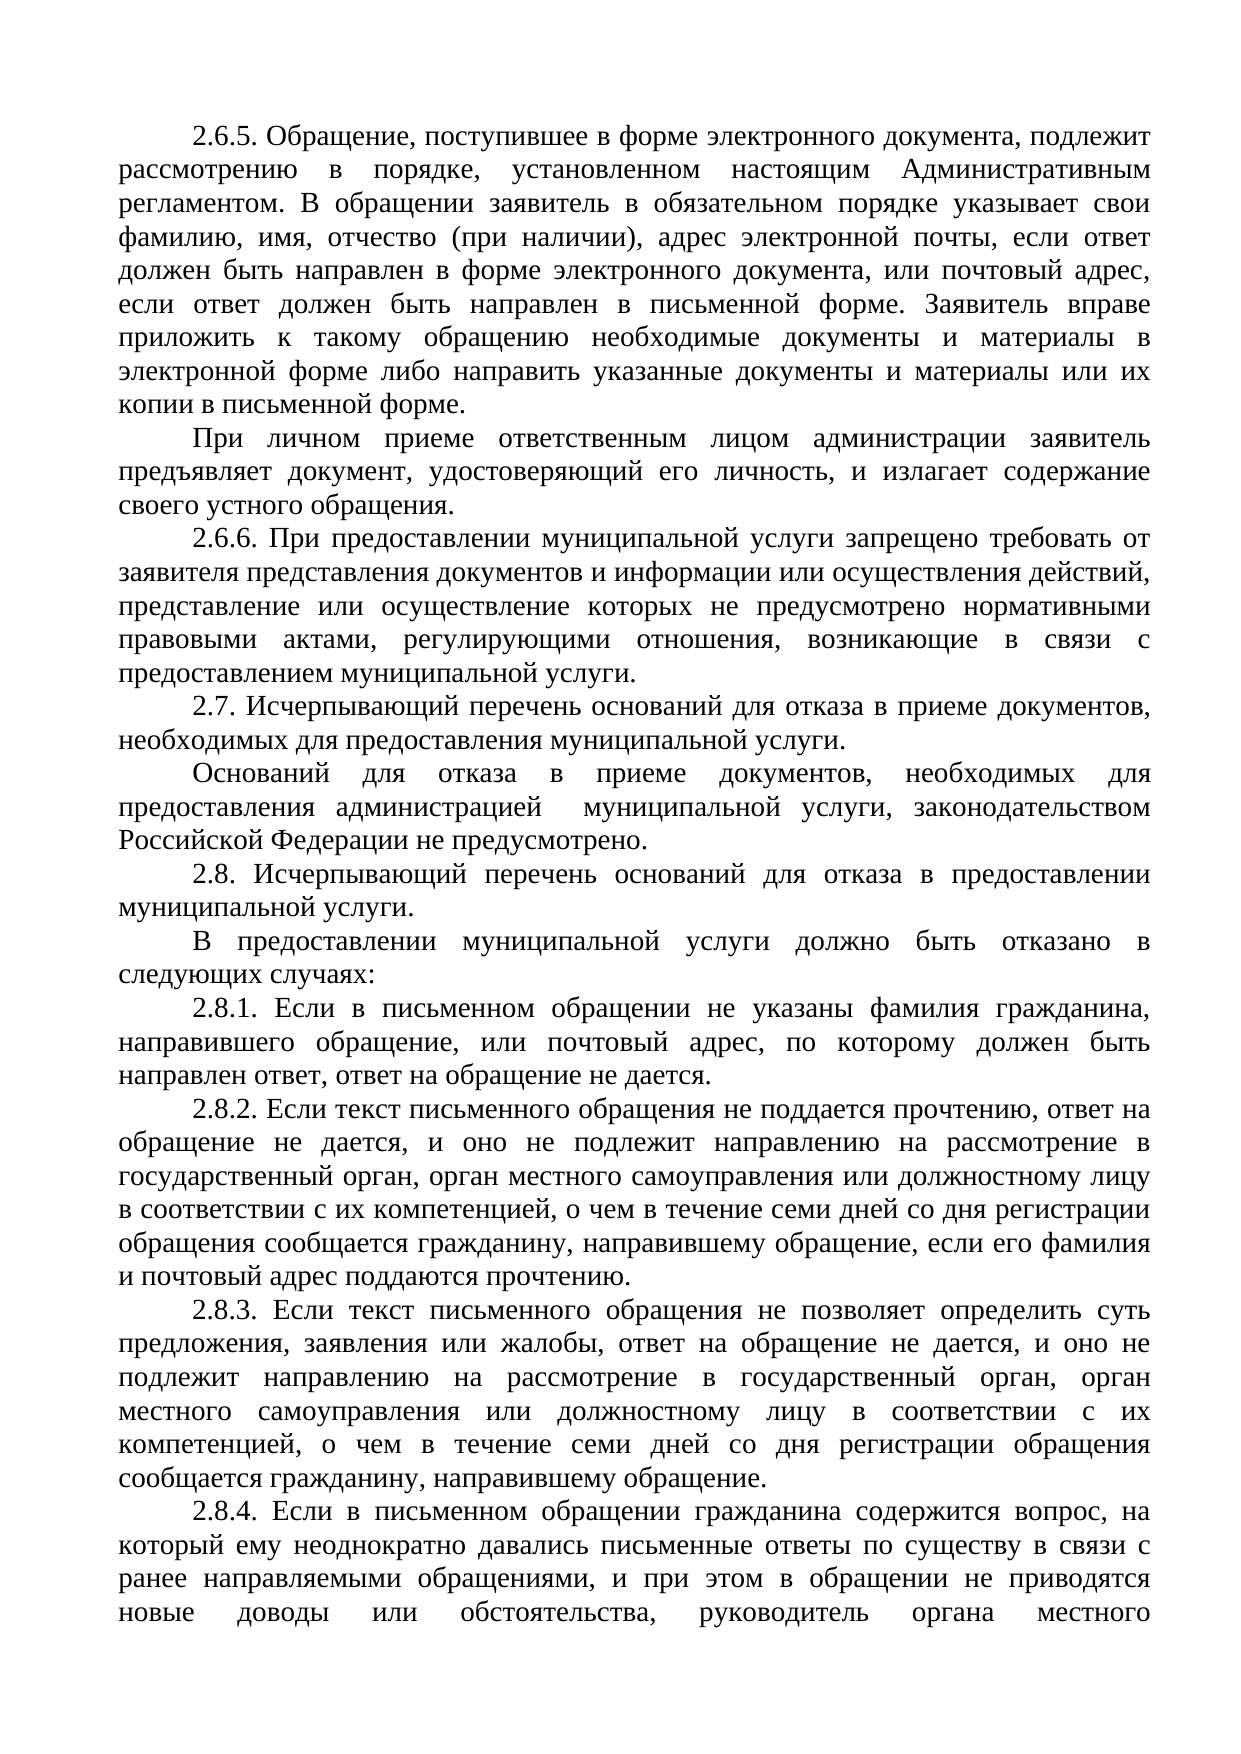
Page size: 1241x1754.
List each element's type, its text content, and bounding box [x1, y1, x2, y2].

text 2.8.3. Если текст письменного обращения не позволяет определить суть предложения, заявления или жалобы, ответ на обращение не дается, и оно не подлежит направлению на рассмотрение в государственный орган, орган местного самоуправления или должностному лицу в соответствии с их компетенцией, о чем в течение семи дней со дня регистрации обращения сообщается гражданину, направившему обращение. [118, 1292, 1152, 1493]
text В предоставлении муниципальной услуги должно быть отказано в следующих случаях: [118, 923, 1152, 990]
text 2.6.5. Обращение, поступившее в форме электронного документа, подлежит рассмотрению в порядке, установленном настоящим Административным регламентом. В обращении заявитель в обязательном порядке указывает свои фамилию, имя, отчество (при наличии), адрес электронной почты, если ответ должен быть направлен в форме электронного документа, или почтовый адрес, если ответ должен быть направлен в письменной форме. Заявитель вправе приложить к такому обращению необходимые документы и материалы в электронной форме либо направить указанные документы и материалы или их копии в письменной форме. [118, 118, 1152, 420]
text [118, 1493, 1152, 1627]
text 2.8.2. Если текст письменного обращения не поддается прочтению, ответ на обращение не дается, и оно не подлежит направлению на рассмотрение в государственный орган, орган местного самоуправления или должностному лицу в соответствии с их компетенцией, о чем в течение семи дней со дня регистрации обращения сообщается гражданину, направившему обращение, если его фамилия и почтовый адрес поддаются прочтению. [118, 1091, 1152, 1292]
text 2.6.6. При предоставлении муниципальной услуги запрещено требовать от заявителя представления документов и информации или осуществления действий, представление или осуществление которых не предусмотрено нормативными правовыми актами, регулирующими отношения, возникающие в связи с предоставлением муниципальной услуги. [118, 521, 1152, 688]
text При личном приеме ответственным лицом администрации заявитель предъявляет документ, удостоверяющий его личность, и излагает содержание своего устного обращения. [118, 420, 1152, 521]
text 2.7. Исчерпывающий перечень оснований для отказа в приеме документов, необходимых для предоставления муниципальной услуги. [118, 688, 1152, 755]
text Оснований для отказа в приеме документов, необходимых для предоставления администрацией муниципальной услуги, законодательством Российской Федерации не предусмотрено. [118, 755, 1152, 856]
text 2.8. Исчерпывающий перечень оснований для отказа в предоставлении муниципальной услуги. [118, 856, 1152, 923]
text 2.8.1. Если в письменном обращении не указаны фамилия гражданина, направившего обращение, или почтовый адрес, по которому должен быть направлен ответ, ответ на обращение не дается. [118, 990, 1152, 1091]
